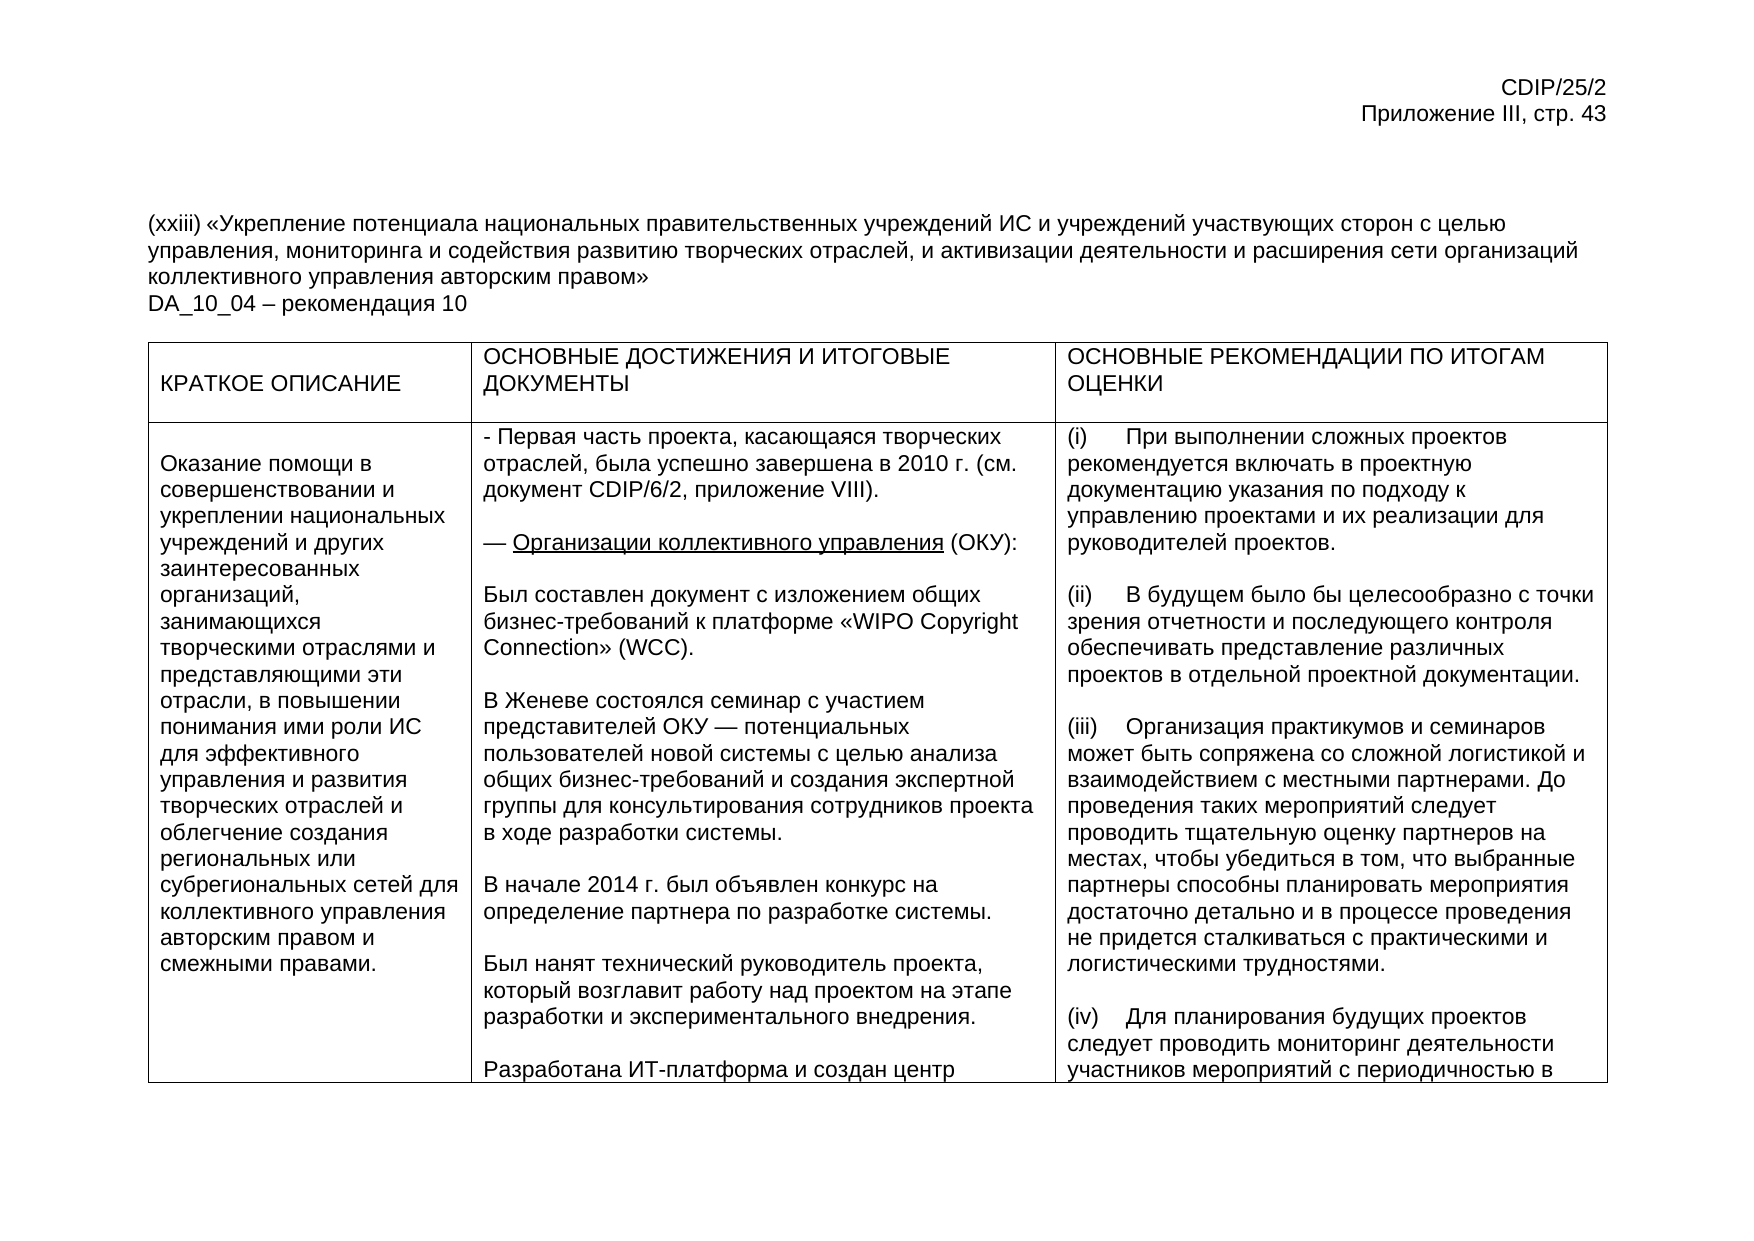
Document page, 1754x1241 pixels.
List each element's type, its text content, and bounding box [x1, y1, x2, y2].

table_header КРАТКОЕ ОПИСАНИЕ [149, 343, 471, 422]
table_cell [472, 423, 1055, 1082]
list «Укрепление потенциала национальных правительственных учреждений ИС и учреждений участвующих сторон с целью управления, мониторинга и содействия развитию творческих отраслей, и активизации деятельности и расширения сети организаций коллективного управления авторским правом» [148, 210, 1606, 289]
text DA_10_04 – рекомендация 10 [148, 289, 1606, 316]
table_header ОСНОВНЫЕ РЕКОМЕНДАЦИИ ПО ИТОГАМ ОЦЕНКИ [1056, 343, 1607, 422]
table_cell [1056, 423, 1607, 1082]
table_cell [149, 423, 471, 1082]
table_header ОСНОВНЫЕ ДОСТИЖЕНИЯ И ИТОГОВЫЕ ДОКУМЕНТЫ [472, 343, 1055, 422]
